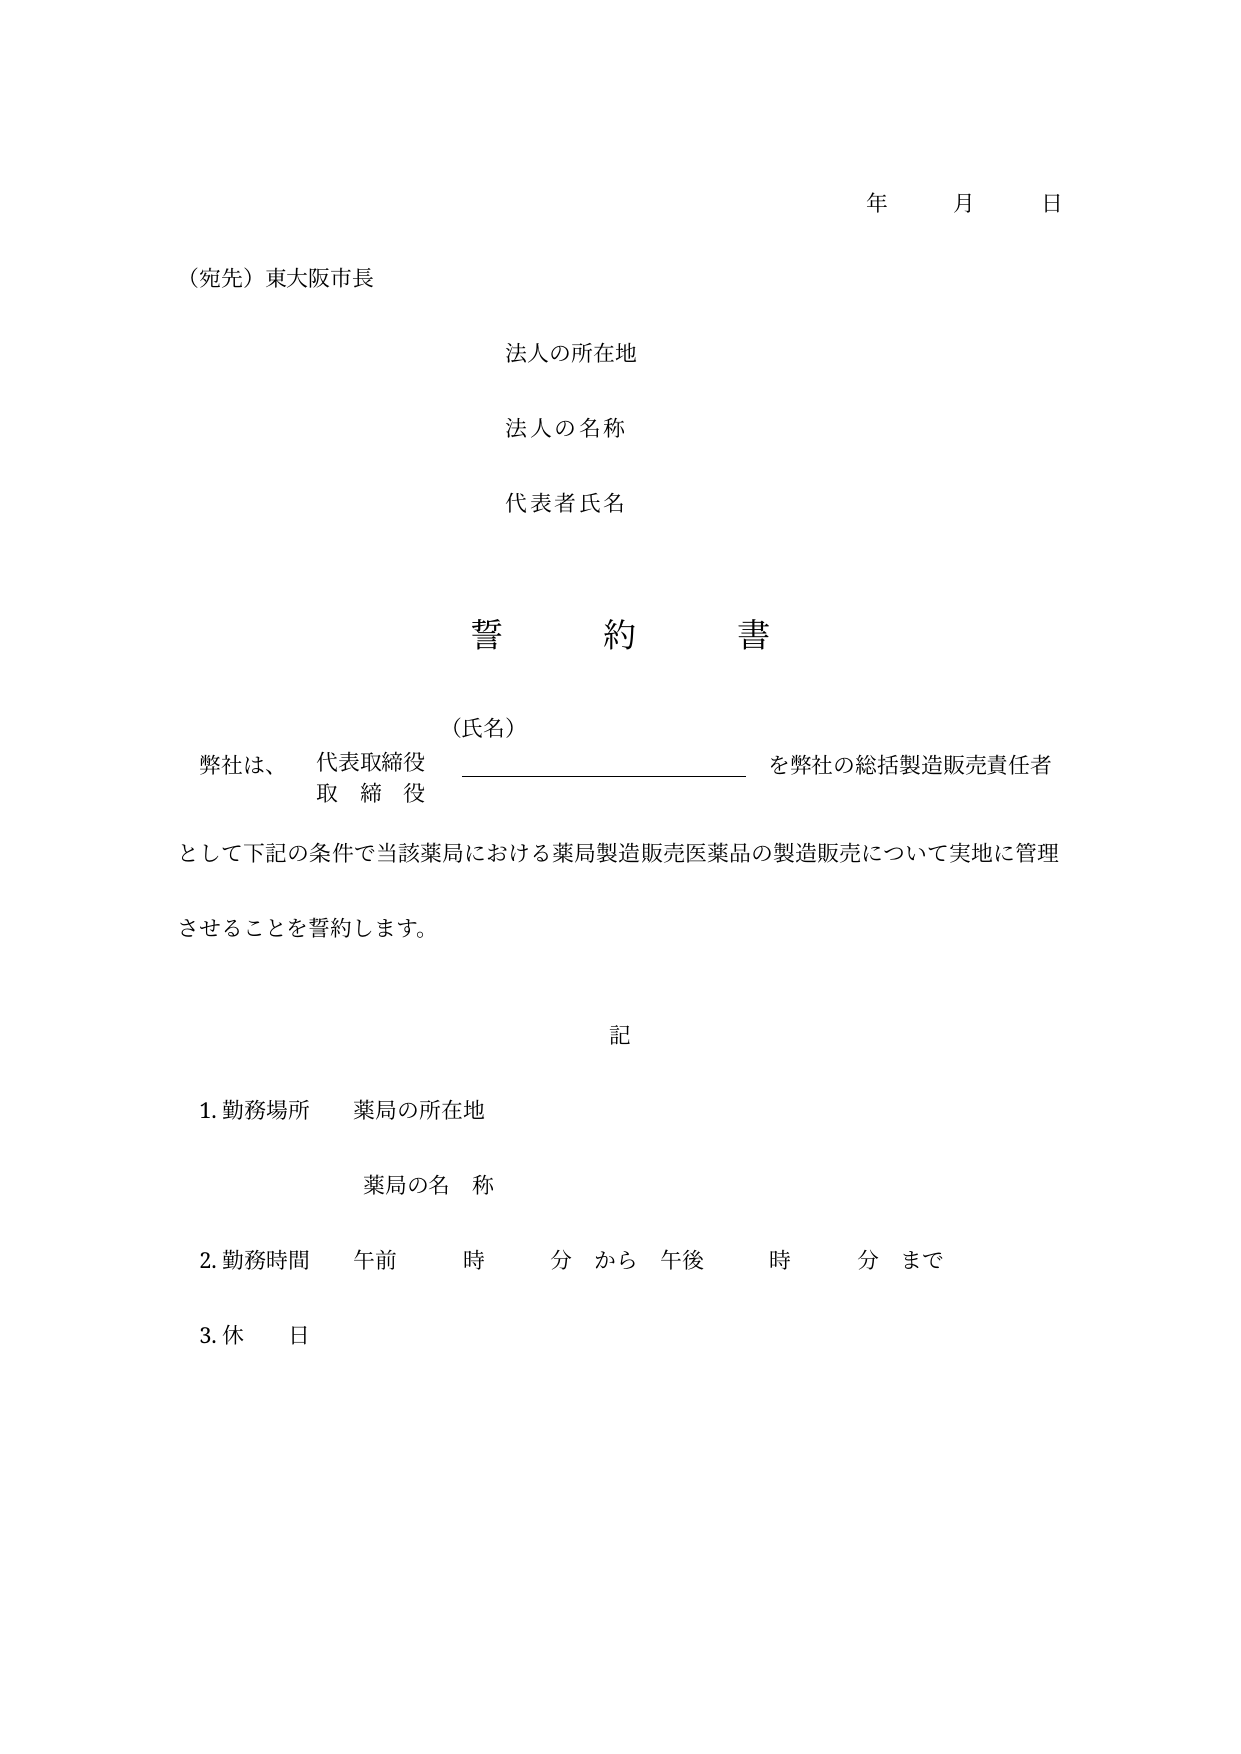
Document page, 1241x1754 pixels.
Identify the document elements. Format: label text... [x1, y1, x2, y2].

text 薬局の名 称 [363, 1165, 1063, 1202]
text 記 [177, 1015, 1063, 1052]
text 誓 約 書 [177, 596, 1063, 671]
text 弊社は、 を弊社の総括製造販売責任者 [177, 746, 1063, 783]
text 1. 勤務場所 薬局の所在地 [199, 1090, 1063, 1127]
text 年 月 日 [177, 183, 1063, 221]
text 法人の名称 [505, 408, 1063, 446]
text 法人の所在地 [505, 333, 1063, 371]
text 2. 勤務時間 午前 時 分 から 午後 時 分 まで [199, 1240, 1063, 1277]
text として下記の条件で当該薬局における薬局製造販売医薬品の製造販売について実地に管理させることを誓約します。 [177, 833, 1063, 946]
text （氏名） [287, 708, 1063, 746]
text 代表者氏名 [505, 483, 1063, 521]
text （宛先）東大阪市長 [177, 258, 1063, 296]
text 3. 休 日 [199, 1315, 1063, 1352]
